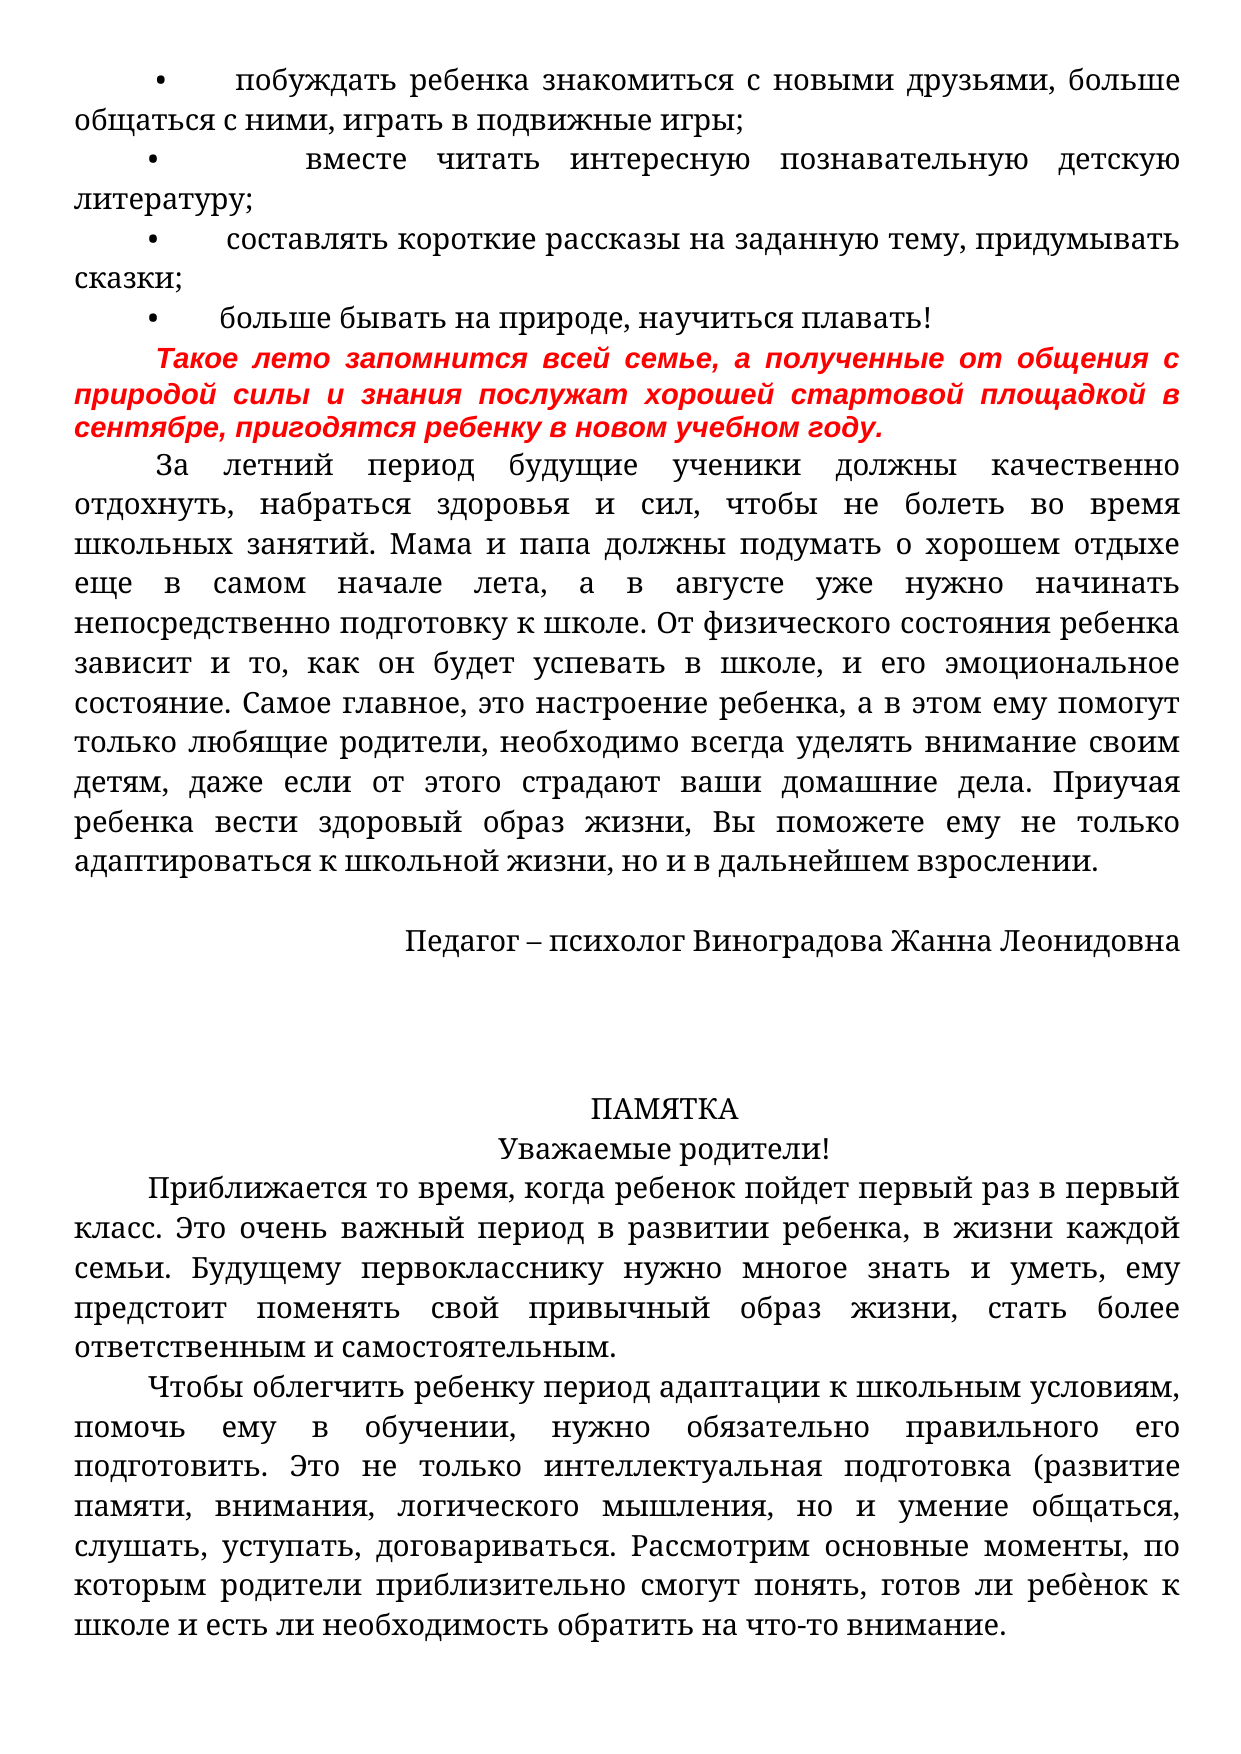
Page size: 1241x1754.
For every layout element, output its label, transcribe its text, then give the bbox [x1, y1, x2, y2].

text За летний период будущие ученики должны качественно отдохнуть, набраться здоровья и сил, чтобы не болеть во время школьных занятий. Мама и папа должны подумать о хорошем отдыхе еще в самом начале лета, а в августе уже нужно начинать непосредственно подготовку к школе. От физического состояния ребенка зависит и то, как он будет успевать в школе, и его эмоциональное состояние. Самое главное, это настроение ребенка, а в этом ему помогут только любящие родители, необходимо всегда уделять внимание своим детям, даже если от этого страдают ваши домашние дела. Приучая ребенка вести здоровый образ жизни, Вы поможете ему не только адаптироваться к школьной жизни, но и в дальнейшем взрослении. [74, 444, 1181, 880]
text • больше бывать на природе, научиться плавать! [74, 297, 1181, 337]
text • составлять короткие рассказы на заданную тему, придумывать сказки; [74, 218, 1181, 297]
text Педагог – психолог Виноградова Жанна Леонидовна [74, 920, 1181, 960]
text Чтобы облегчить ребенку период адаптации к школьным условиям, помочь ему в обучении, нужно обязательно правильного его подготовить. Это не только интеллектуальная подготовка (развитие памяти, внимания, логического мышления, но и умение общаться, слушать, уступать, договариваться. Рассмотрим основные моменты, по которым родители приблизительно смогут понять, готов ли ребѐнок к школе и есть ли необходимость обратить на что-то внимание. [74, 1366, 1181, 1644]
text • вместе читать интересную познавательную детскую литературу; [74, 138, 1181, 218]
text • побуждать ребенка знакомиться с новыми друзьями, больше общаться с ними, играть в подвижные игры; [74, 59, 1181, 138]
text ПАМЯТКА [74, 1088, 1181, 1128]
text Уважаемые родители! [74, 1128, 1181, 1168]
text Приближается то время, когда ребенок пойдет первый раз в первый класс. Это очень важный период в развитии ребенка, в жизни каждой семьи. Будущему первокласснику нужно многое знать и уметь, ему предстоит поменять свой привычный образ жизни, стать более ответственным и самостоятельным. [74, 1168, 1181, 1366]
text Такое лето запомнится всей семье, а полученные от общения с природой силы и знания послужат хорошей стартовой площадкой в сентябре, пригодятся ребенку в новом учебном году. [74, 337, 1181, 444]
